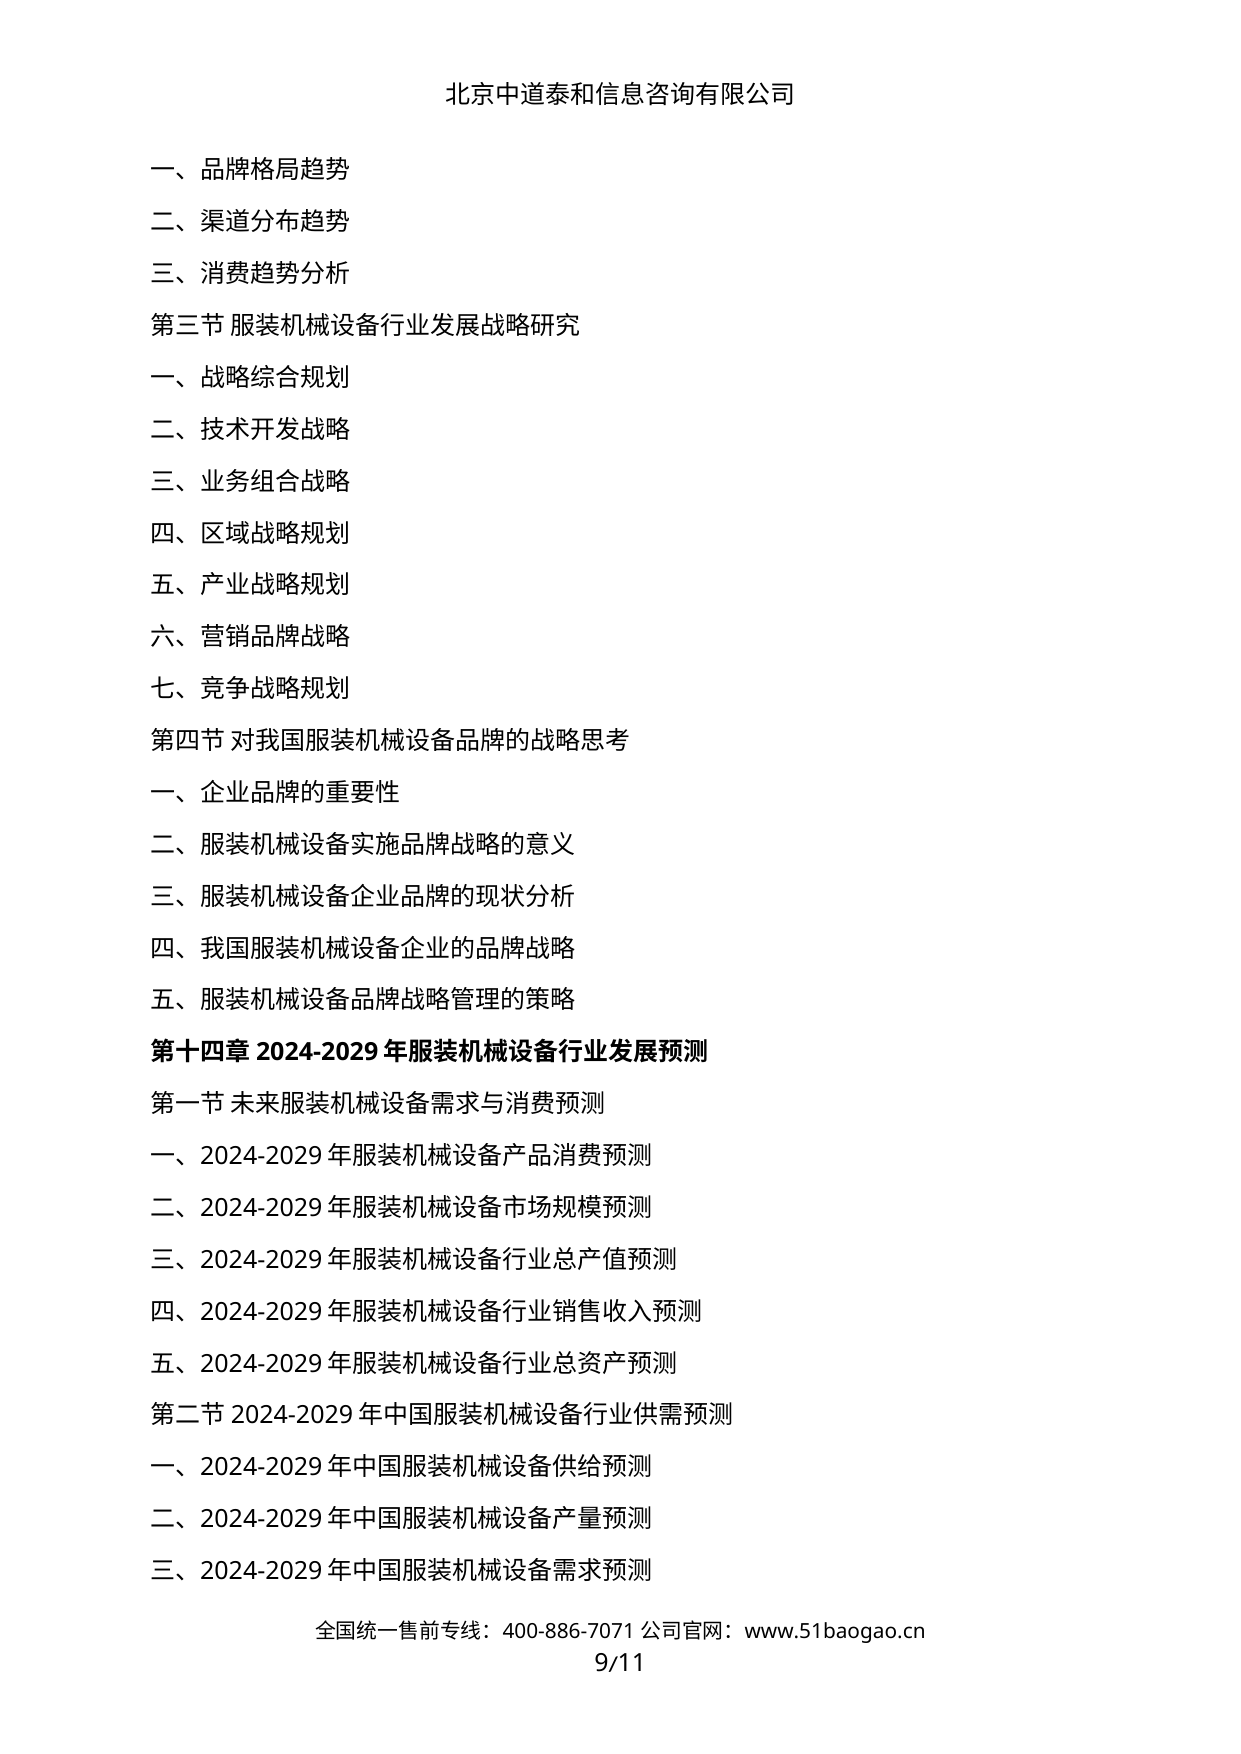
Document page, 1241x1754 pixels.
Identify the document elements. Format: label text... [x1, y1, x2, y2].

text 三、2024-2029年中国服装机械设备需求预测 [150, 1551, 1090, 1587]
text 三、消费趋势分析 [150, 254, 1090, 290]
text 二、服装机械设备实施品牌战略的意义 [150, 824, 1090, 861]
text 二、渠道分布趋势 [150, 202, 1090, 238]
text 第一节 未来服装机械设备需求与消费预测 [150, 1084, 1090, 1120]
text 一、品牌格局趋势 [150, 150, 1090, 186]
text 二、技术开发战略 [150, 409, 1090, 446]
text 三、业务组合战略 [150, 461, 1090, 497]
text 一、2024-2029年中国服装机械设备供给预测 [150, 1447, 1090, 1483]
text 第二节 2024-2029年中国服装机械设备行业供需预测 [150, 1395, 1090, 1431]
text 一、2024-2029年服装机械设备产品消费预测 [150, 1136, 1090, 1172]
text 第四节 对我国服装机械设备品牌的战略思考 [150, 721, 1090, 757]
text 四、我国服装机械设备企业的品牌战略 [150, 928, 1090, 964]
text 六、营销品牌战略 [150, 617, 1090, 653]
text 四、2024-2029年服装机械设备行业销售收入预测 [150, 1291, 1090, 1327]
text 七、竞争战略规划 [150, 669, 1090, 705]
text 四、区域战略规划 [150, 513, 1090, 549]
text 三、服装机械设备企业品牌的现状分析 [150, 876, 1090, 912]
text 三、2024-2029年服装机械设备行业总产值预测 [150, 1239, 1090, 1276]
text 第十四章 2024-2029年服装机械设备行业发展预测 [150, 1032, 1090, 1068]
text 一、战略综合规划 [150, 357, 1090, 394]
text 一、企业品牌的重要性 [150, 772, 1090, 809]
text 第三节 服装机械设备行业发展战略研究 [150, 306, 1090, 342]
text 二、2024-2029年中国服装机械设备产量预测 [150, 1499, 1090, 1535]
text 二、2024-2029年服装机械设备市场规模预测 [150, 1187, 1090, 1224]
text 五、产业战略规划 [150, 565, 1090, 601]
text 五、服装机械设备品牌战略管理的策略 [150, 980, 1090, 1016]
text 五、2024-2029年服装机械设备行业总资产预测 [150, 1343, 1090, 1379]
